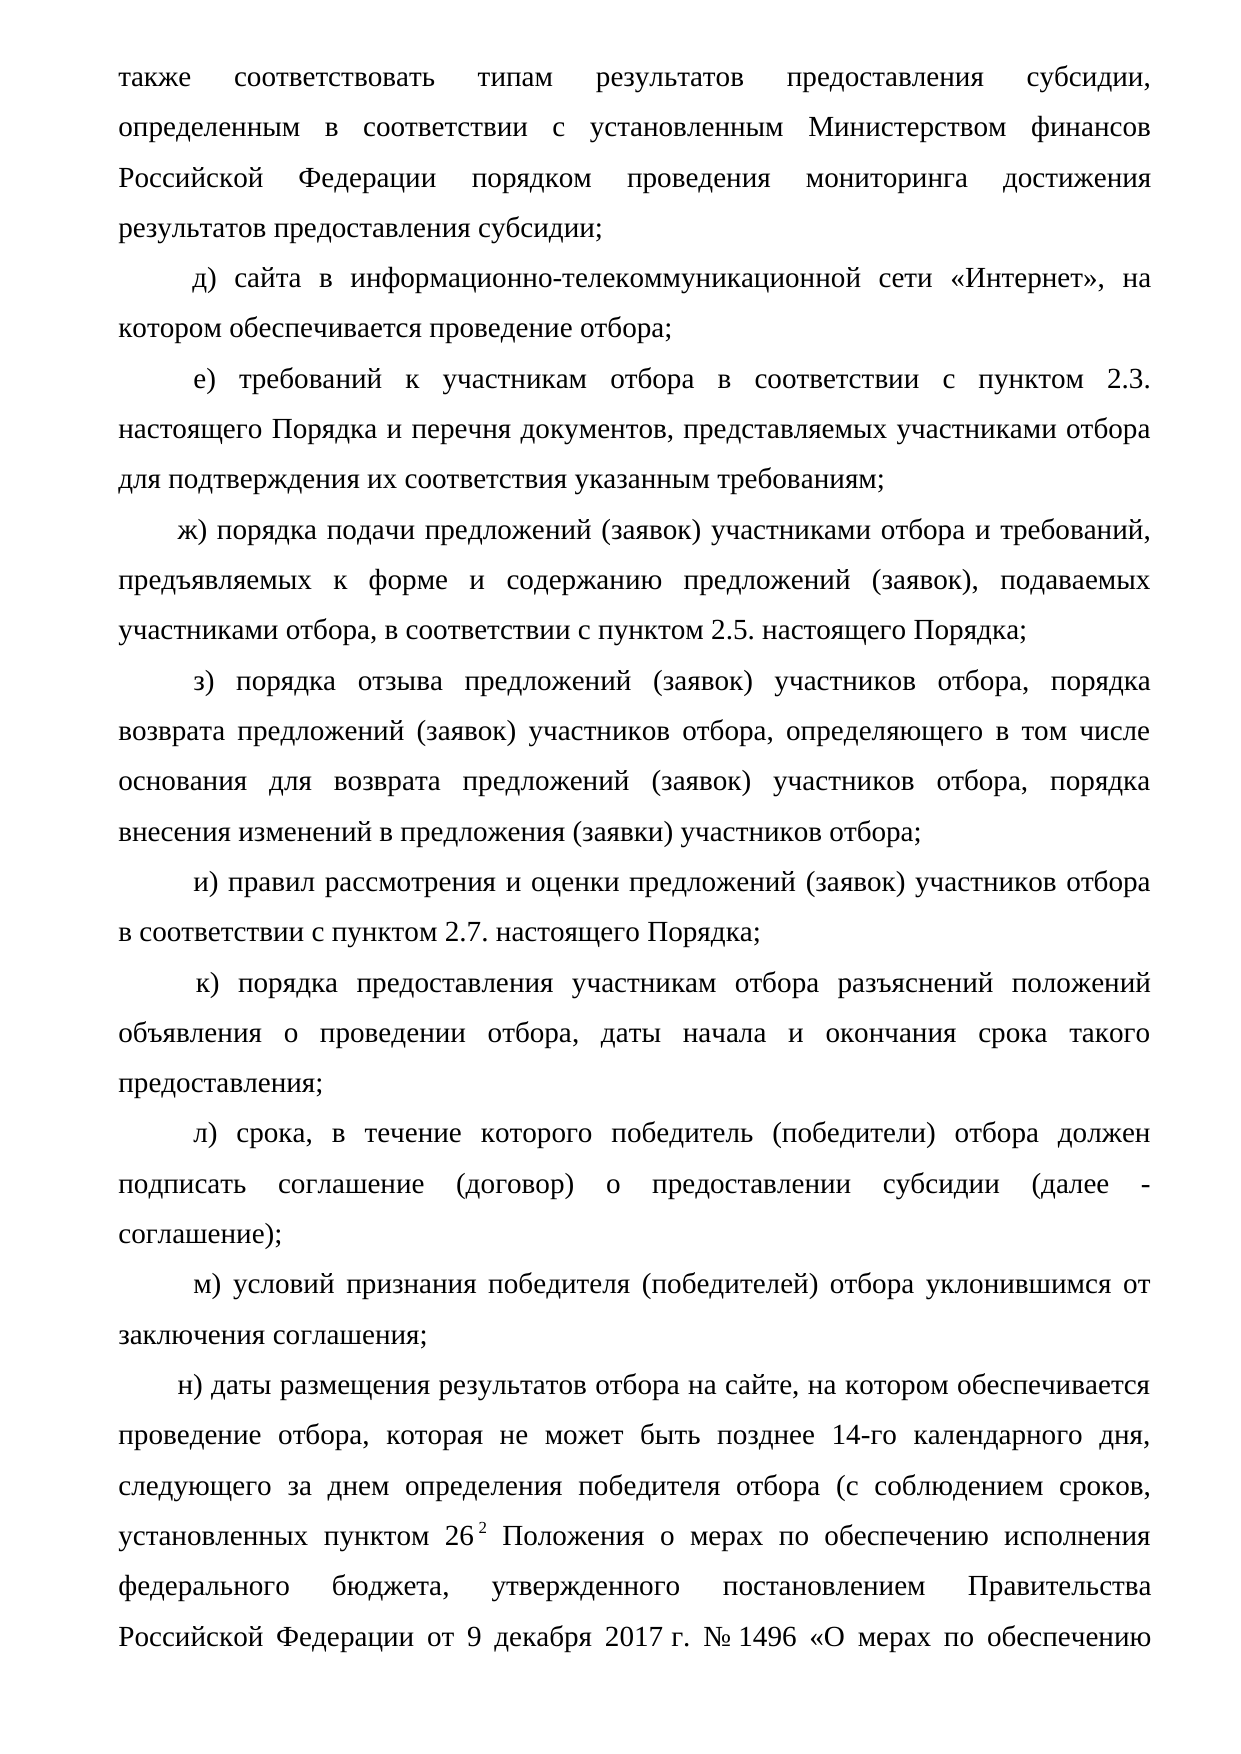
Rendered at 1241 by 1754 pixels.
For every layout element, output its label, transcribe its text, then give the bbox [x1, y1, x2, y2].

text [118, 1367, 1152, 1652]
text и) правил рассмотрения и оценки предложений (заявок) участников отбора в соответствии с пунктом 2.7. настоящего Порядка; [118, 864, 1152, 948]
text д) сайта в информационно-телекоммуникационной сети «Интернет», на котором обеспечивается проведение отбора; [118, 260, 1152, 344]
text ж) порядка подачи предложений (заявок) участниками отбора и требований, предъявляемых к форме и содержанию предложений (заявок), подаваемых участниками отбора, в соответствии с пунктом 2.5. настоящего Порядка; [118, 512, 1152, 646]
text е) требований к участникам отбора в соответствии с пунктом 2.3. настоящего Порядка и перечня документов, представляемых участниками отбора для подтверждения их соответствия указанным требованиям; [118, 361, 1152, 495]
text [118, 59, 1152, 243]
text м) условий признания победителя (победителей) отбора уклонившимся от заключения соглашения; [118, 1267, 1152, 1350]
text л) срока, в течение которого победитель (победители) отбора должен подписать соглашение (договор) о предоставлении субсидии (далее - соглашение); [118, 1116, 1152, 1250]
text з) порядка отзыва предложений (заявок) участников отбора, порядка возврата предложений (заявок) участников отбора, определяющего в том числе основания для возврата предложений (заявок) участников отбора, порядка внесения изменений в предложения (заявки) участников отбора; [118, 663, 1152, 847]
text к) порядка предоставления участникам отбора разъяснений положений объявления о проведении отбора, даты начала и окончания срока такого предоставления; [118, 965, 1152, 1099]
